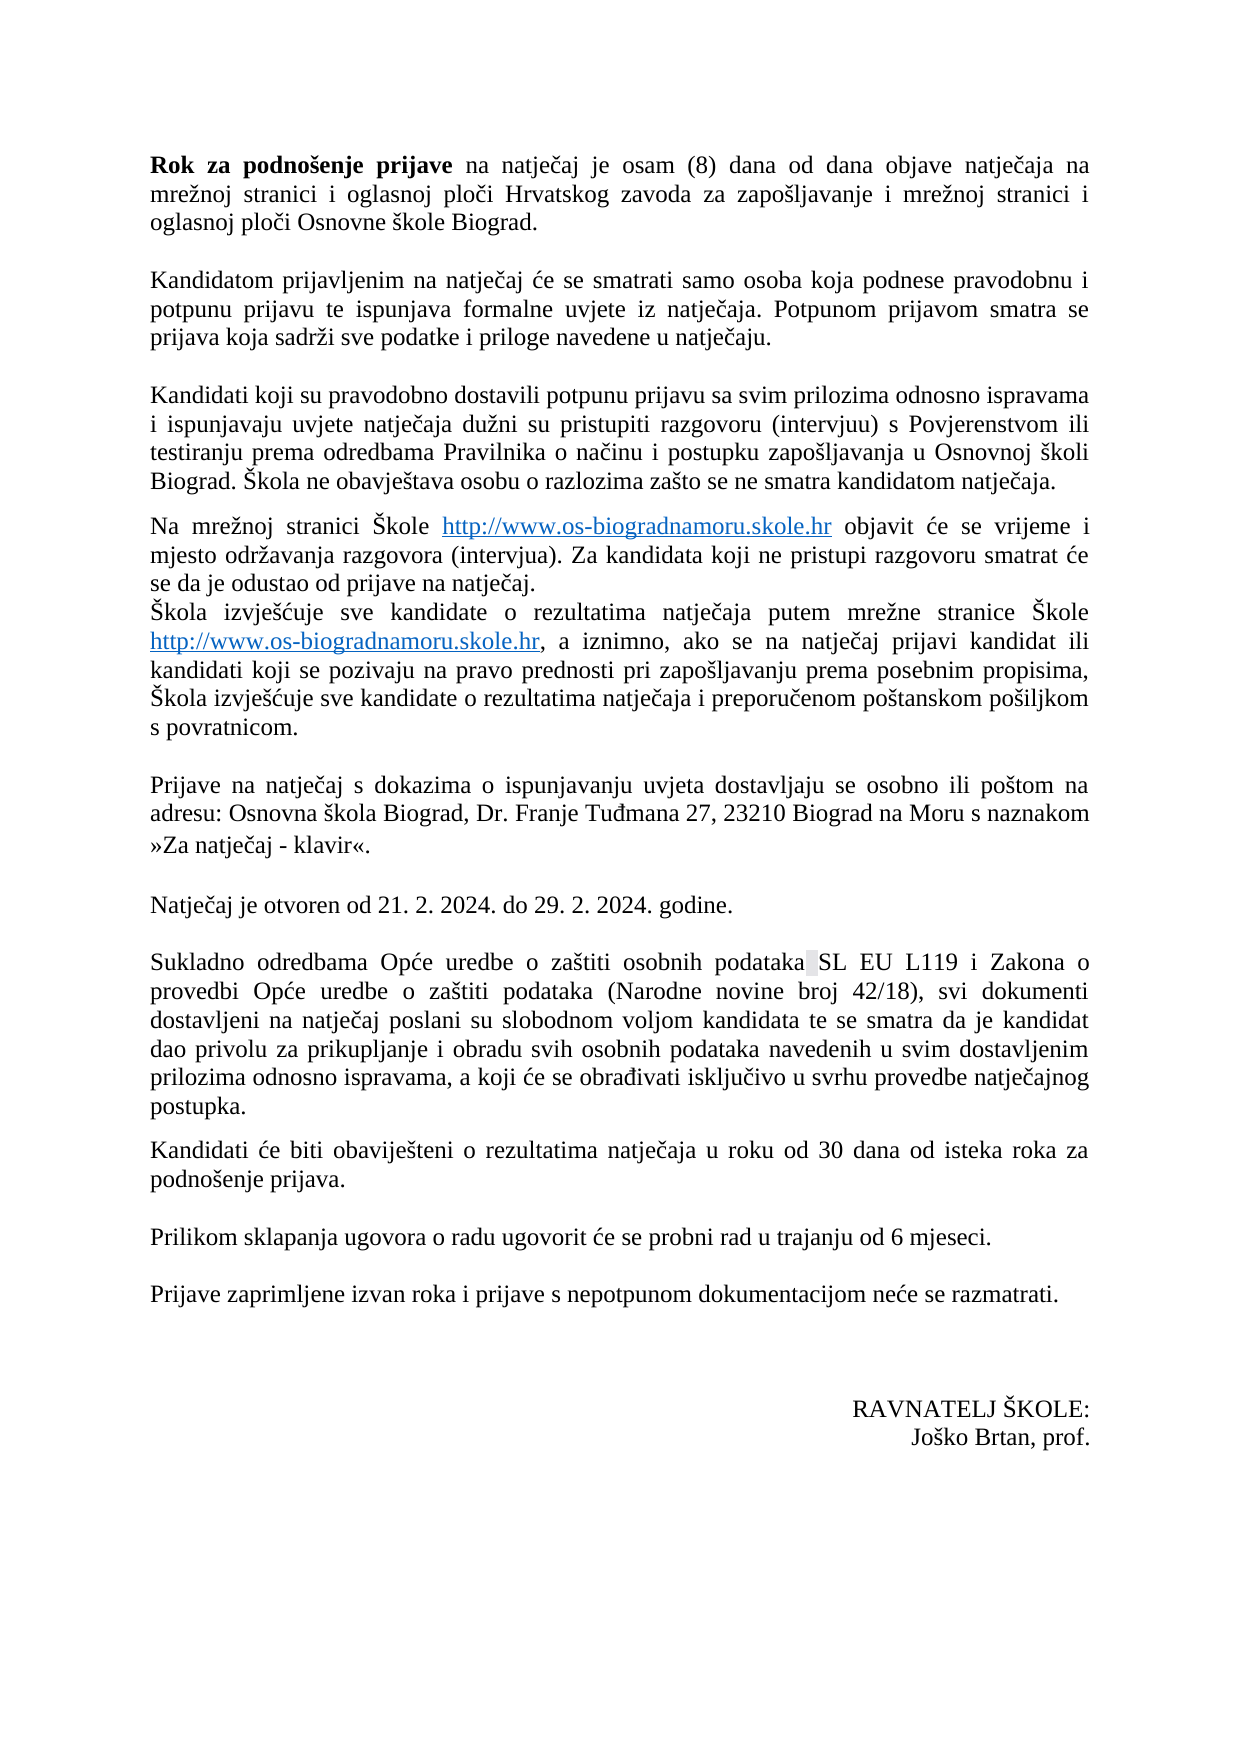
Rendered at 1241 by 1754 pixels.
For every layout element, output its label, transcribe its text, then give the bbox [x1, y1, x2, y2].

text Prijave zaprimljene izvan roka i prijave s nepotpunom dokumentacijom neće se razmatrati. [150, 1279, 1090, 1308]
text Rok za podnošenje prijave na natječaj je osam (8) dana od dana objave natječaja na mrežnoj stranici i oglasnoj ploči Hrvatskog zavoda za zapošljavanje i mrežnoj stranici i oglasnoj ploči Osnovne škole Biograd. [150, 150, 1090, 236]
text Kandidatom prijavljenim na natječaj će se smatrati samo osoba koja podnese pravodobnu i potpunu prijavu te ispunjava formalne uvjete iz natječaja. Potpunom prijavom smatra se prijava koja sadrži sve podatke i priloge navedene u natječaju. [150, 265, 1090, 351]
text Na mrežnoj stranici Škole http://www.os-biogradnamoru.skole.hr objavit će se vrijeme i mjesto održavanja razgovora (intervjua). Za kandidata koji ne pristupi razgovoru smatrat će se da je odustao od prijave na natječaj. [150, 511, 1090, 597]
text Kandidati koji su pravodobno dostavili potpunu prijavu sa svim prilozima odnosno ispravama i ispunjavaju uvjete natječaja dužni su pristupiti razgovoru (intervjuu) s Povjerenstvom ili testiranju prema odredbama Pravilnika o načinu i postupku zapošljavanja u Osnovnoj školi Biograd. Škola ne obavještava osobu o razlozima zašto se ne smatra kandidatom natječaja. [150, 380, 1090, 495]
text Sukladno odredbama Opće uredbe o zaštiti osobnih podataka SL EU L119 i Zakona o provedbi Opće uredbe o zaštiti podataka (Narodne novine broj 42/18), svi dokumenti dostavljeni na natječaj poslani su slobodnom voljom kandidata te se smatra da je kandidat dao privolu za prikupljanje i obradu svih osobnih podataka navedenih u svim dostavljenim prilozima odnosno ispravama, a koji će se obrađivati isključivo u svrhu provedbe natječajnog postupka. [150, 947, 1090, 1120]
text RAVNATELJ ŠKOLE: [150, 1394, 1090, 1422]
text Natječaj je otvoren od 21. 2. 2024. do 29. 2. 2024. godine. [150, 890, 1090, 919]
text Škola izvješćuje sve kandidate o rezultatima natječaja putem mrežne stranice Škole http://www.os-biogradnamoru.skole.hr, a iznimno, ako se na natječaj prijavi kandidat ili kandidati koji se pozivaju na pravo prednosti pri zapošljavanju prema posebnim propisima, Škola izvješćuje sve kandidate o rezultatima natječaja i preporučenom poštanskom pošiljkom s povratnicom. [150, 597, 1090, 741]
text Prijave na natječaj s dokazima o ispunjavanju uvjeta dostavljaju se osobno ili poštom na adresu: Osnovna škola Biograd, Dr. Franje Tuđmana 27, 23210 Biograd na Moru s naznakom »Za natječaj - klavir«. [150, 770, 1090, 861]
text Prilikom sklapanja ugovora o radu ugovorit će se probni rad u trajanju od 6 mjeseci. [150, 1222, 1090, 1251]
text Joško Brtan, prof. [150, 1422, 1090, 1451]
text Kandidati će biti obaviješteni o rezultatima natječaja u roku od 30 dana od isteka roka za podnošenje prijava. [150, 1136, 1090, 1193]
